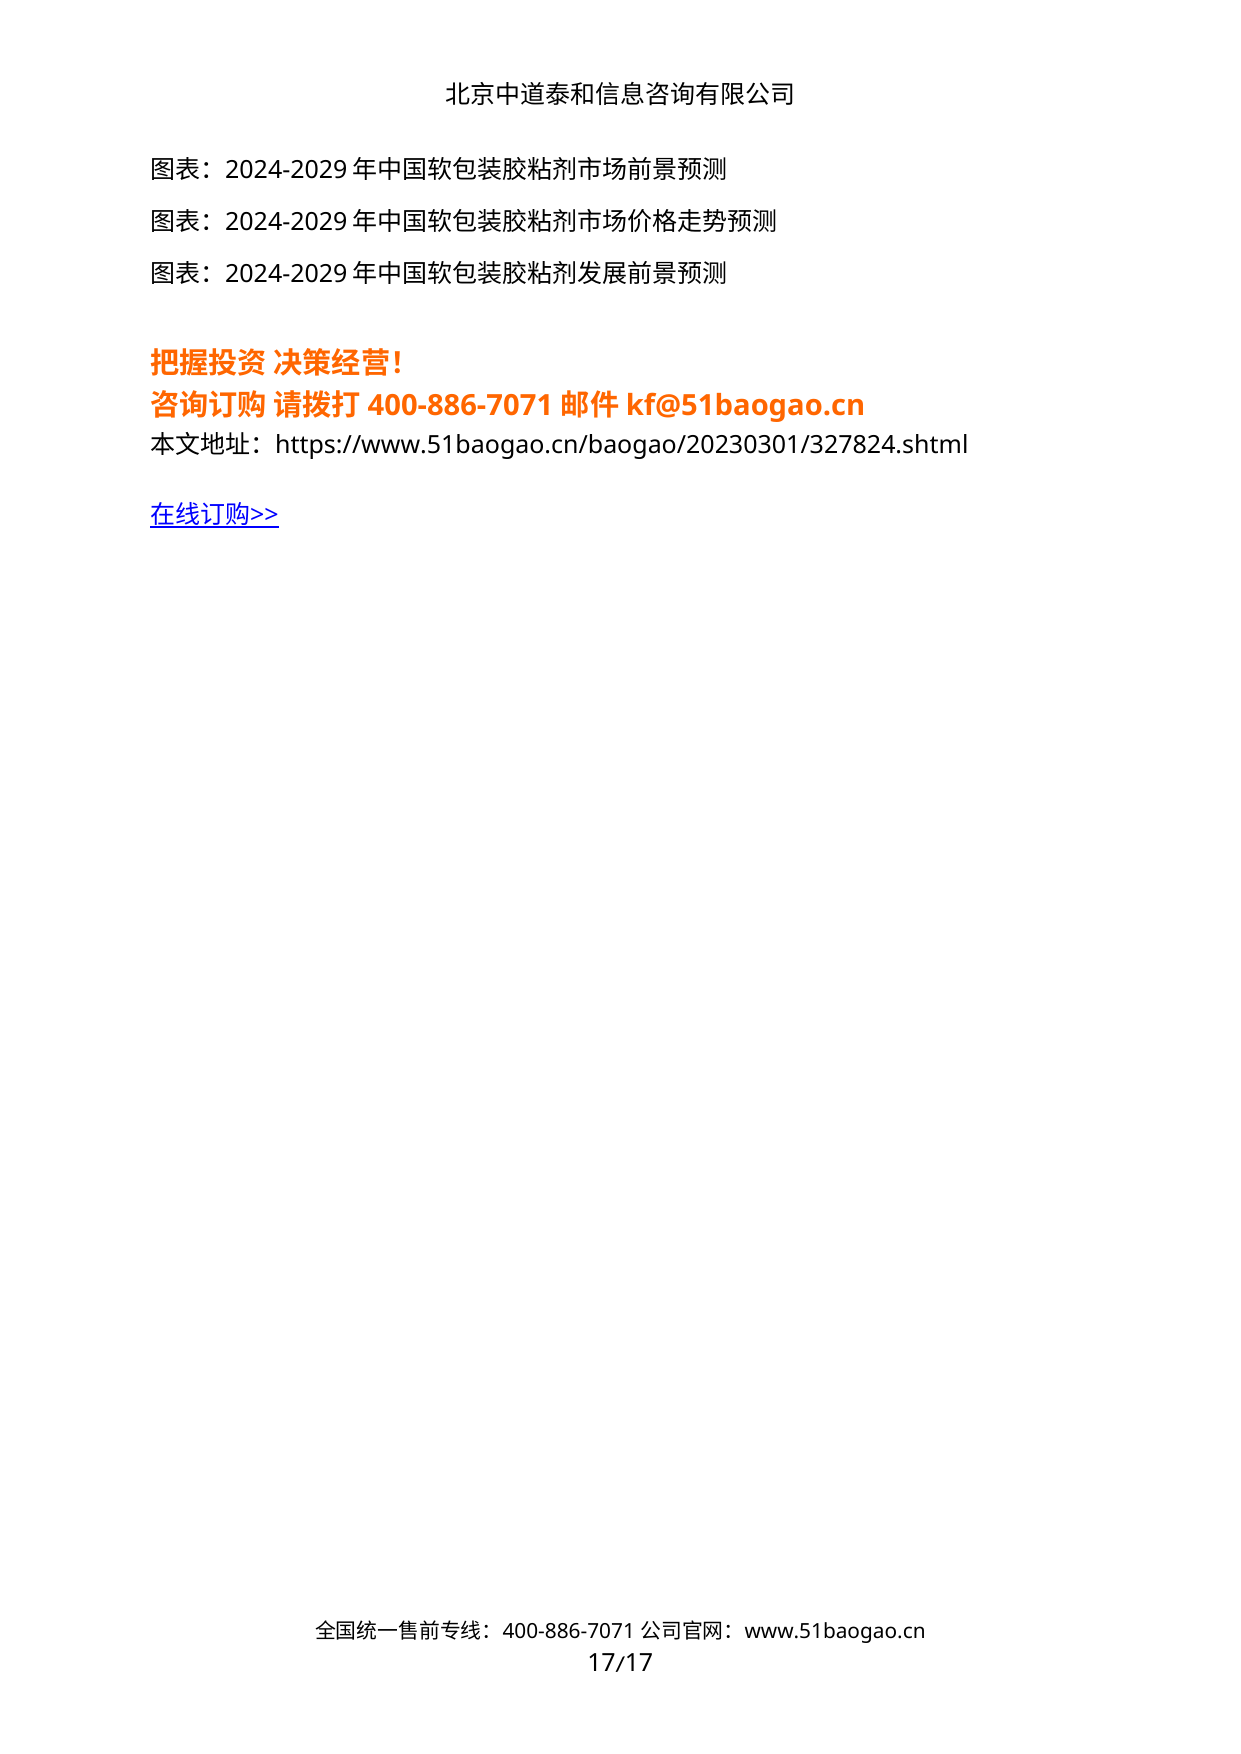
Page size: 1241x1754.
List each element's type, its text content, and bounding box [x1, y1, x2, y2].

text 图表：2024-2029年中国软包装胶粘剂市场前景预测 [150, 150, 1090, 186]
text 图表：2024-2029年中国软包装胶粘剂市场价格走势预测 [150, 202, 1090, 238]
text 在线订购>> [150, 461, 1090, 531]
text 图表：2024-2029年中国软包装胶粘剂发展前景预测 [150, 254, 1090, 290]
text 把握投资 决策经营！咨询订购 请拨打 400-886-7071 邮件 kf@51baogao.cn本文地址：https://www.51baogao.cn/baogao/20230301/327824.shtml [150, 306, 1090, 461]
